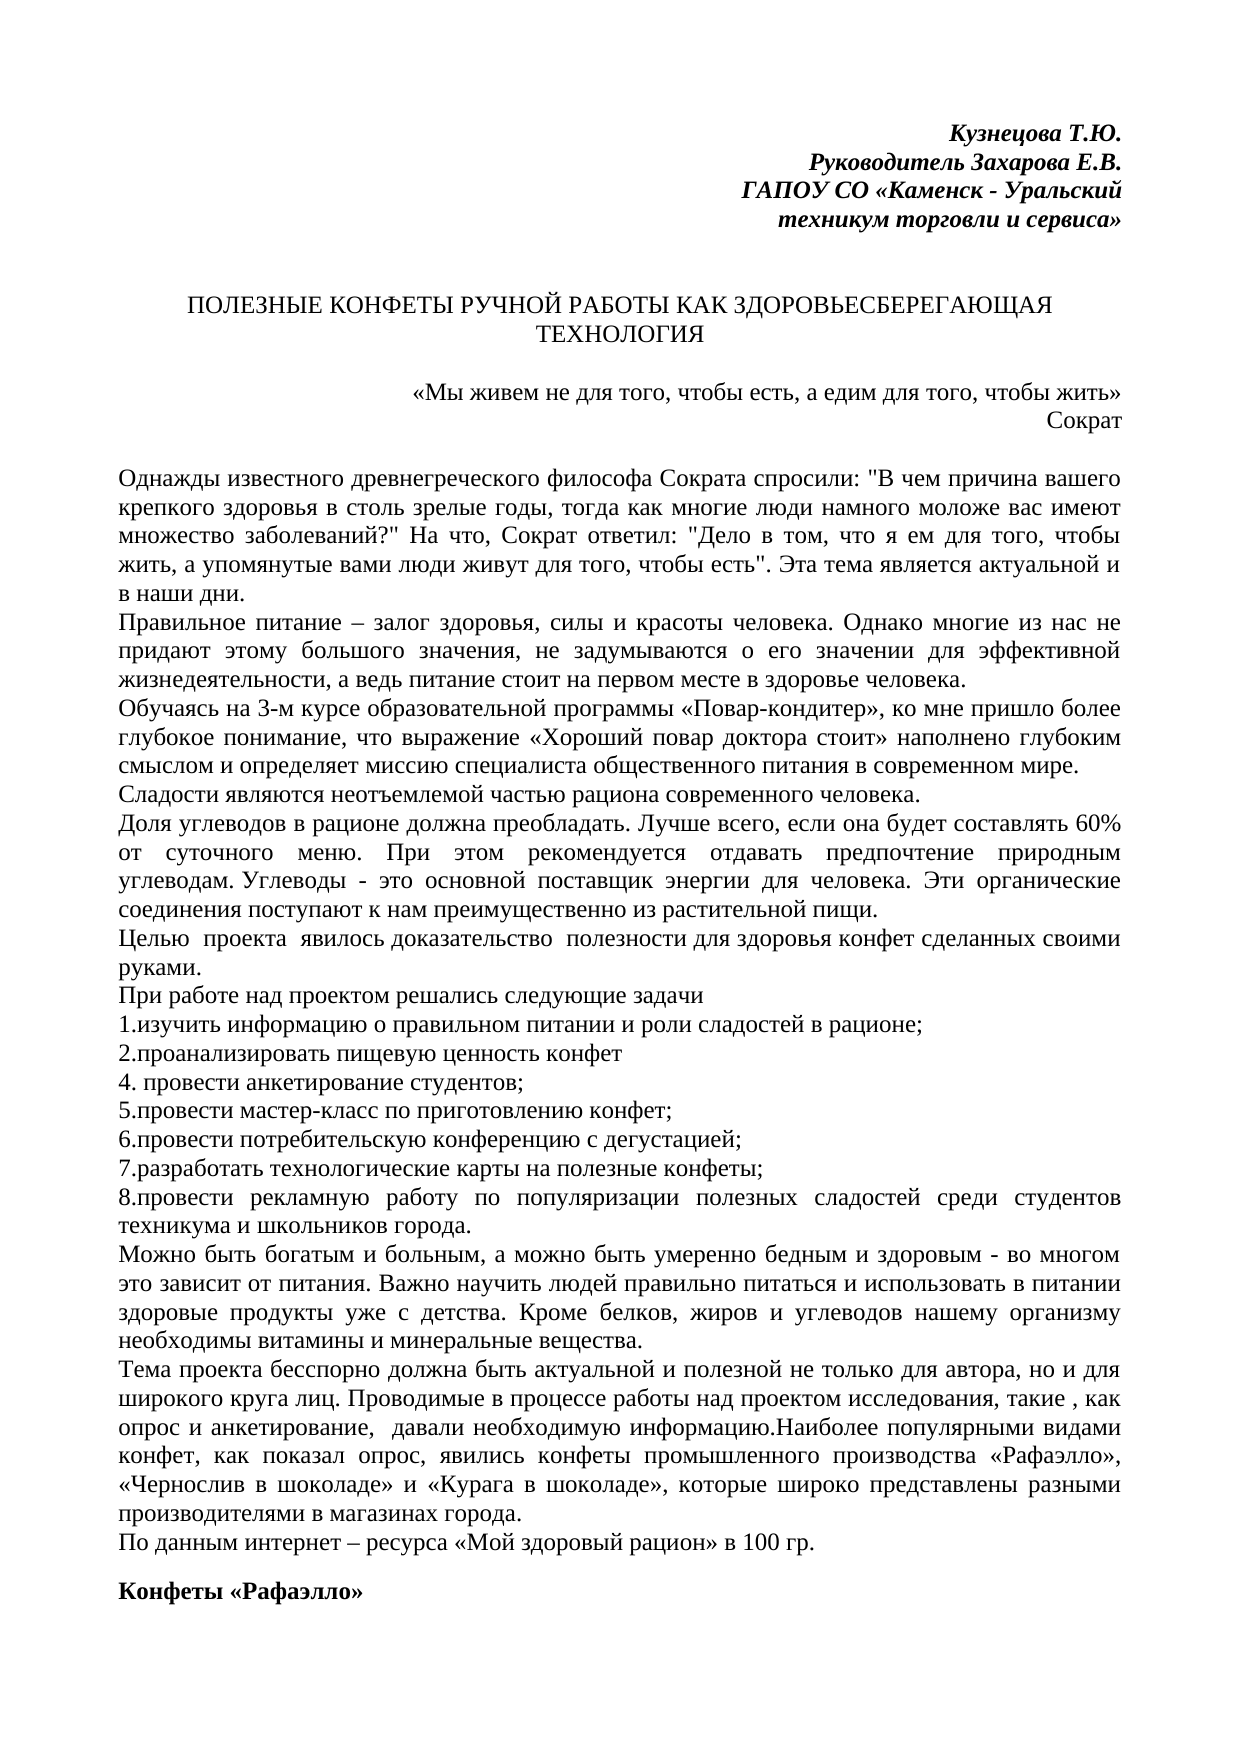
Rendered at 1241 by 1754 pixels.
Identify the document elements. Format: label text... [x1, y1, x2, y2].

text Обучаясь на 3-м курсе образовательной программы «Повар-кондитер», ко мне пришло более глубокое понимание, что выражение «Хороший повар доктора стоит» наполнено глубоким смыслом и определяет миссию специалиста общественного питания в современном мире. [118, 693, 1122, 779]
text По данным интернет – ресурса «Мой здоровый рацион» в 100 гр. [118, 1527, 1122, 1556]
text ГАПОУ СО «Каменск - Уральский техникум торговли и сервиса» [679, 176, 1122, 233]
text Доля углеводов в рационе должна преобладать. Лучше всего, если она будет составлять 60% от суточного меню. При этом рекомендуется отдавать предпочтение природным углеводам. Углеводы - это основной поставщик энергии для человека. Эти органические соединения поступают к нам преимущественно из растительной пищи. [118, 808, 1122, 923]
text Правильное питание – залог здоровья, силы и красоты человека. Однако многие из нас не придают этому большого значения, не задумываются о его значении для эффективной жизнедеятельности, а ведь питание стоит на первом месте в здоровье человека. [118, 607, 1122, 693]
text Полезные конфеты ручной работы КАК ЗДОРОВЬЕСБЕРЕГАЮЩАЯ ТЕХНОЛОГИЯ [118, 291, 1122, 348]
text Можно быть богатым и больным, а можно быть умеренно бедным и здоровым - во многом это зависит от питания. Важно научить людей правильно питаться и использовать в питании здоровые продукты уже с детства. Кроме белков, жиров и углеводов нашему организму необходимы витамины и минеральные вещества. [118, 1239, 1122, 1354]
text 1.изучить информацию о правильном питании и роли сладостей в рационе; [118, 1009, 1122, 1038]
text Руководитель Захарова Е.В. [679, 147, 1122, 176]
text 8.провести рекламную работу по популяризации полезных сладостей среди студентов техникума и школьников города. [118, 1182, 1122, 1239]
text Однажды известного древнегреческого философа Сократа спросили: "В чем причина вашего крепкого здоровья в столь зрелые годы, тогда как многие люди намного моложе вас имеют множество заболеваний?" На что, Сократ ответил: "Дело в том, что я ем для того, чтобы жить, а упомянутые вами люди живут для того, чтобы есть". Эта тема является актуальной и в наши дни. [118, 463, 1122, 607]
text 6.провести потребительскую конференцию с дегустацией; [118, 1124, 1122, 1153]
text Сладости являются неотъемлемой частью рациона современного человека. [118, 779, 1122, 808]
text Сократ [118, 406, 1122, 434]
text 5.провести мастер-класс по приготовлению конфет; [118, 1096, 1122, 1124]
text Конфеты «Рафаэлло» [118, 1576, 1122, 1605]
text «Мы живем не для того, чтобы есть, а едим для того, чтобы жить» [118, 377, 1122, 406]
text 4. провести анкетирование студентов; [118, 1067, 1122, 1096]
text 7.разработать технологические карты на полезные конфеты; [118, 1153, 1122, 1182]
text При работе над проектом решались следующие задачи [118, 981, 1122, 1009]
text Кузнецова Т.Ю. [679, 118, 1122, 147]
text Тема проекта бесспорно должна быть актуальной и полезной не только для автора, но и для широкого круга лиц. Проводимые в процессе работы над проектом исследования, такие , как опрос и анкетирование, давали необходимую информацию.Наиболее популярными видами конфет, как показал опрос, явились конфеты промышленного производства «Рафаэлло», «Чернослив в шоколаде» и «Курага в шоколаде», которые широко представлены разными производителями в магазинах города. [118, 1354, 1122, 1527]
text 2.проанализировать пищевую ценность конфет [118, 1038, 1122, 1067]
text Целью проекта явилось доказательство полезности для здоровья конфет сделанных своими руками. [118, 923, 1122, 981]
